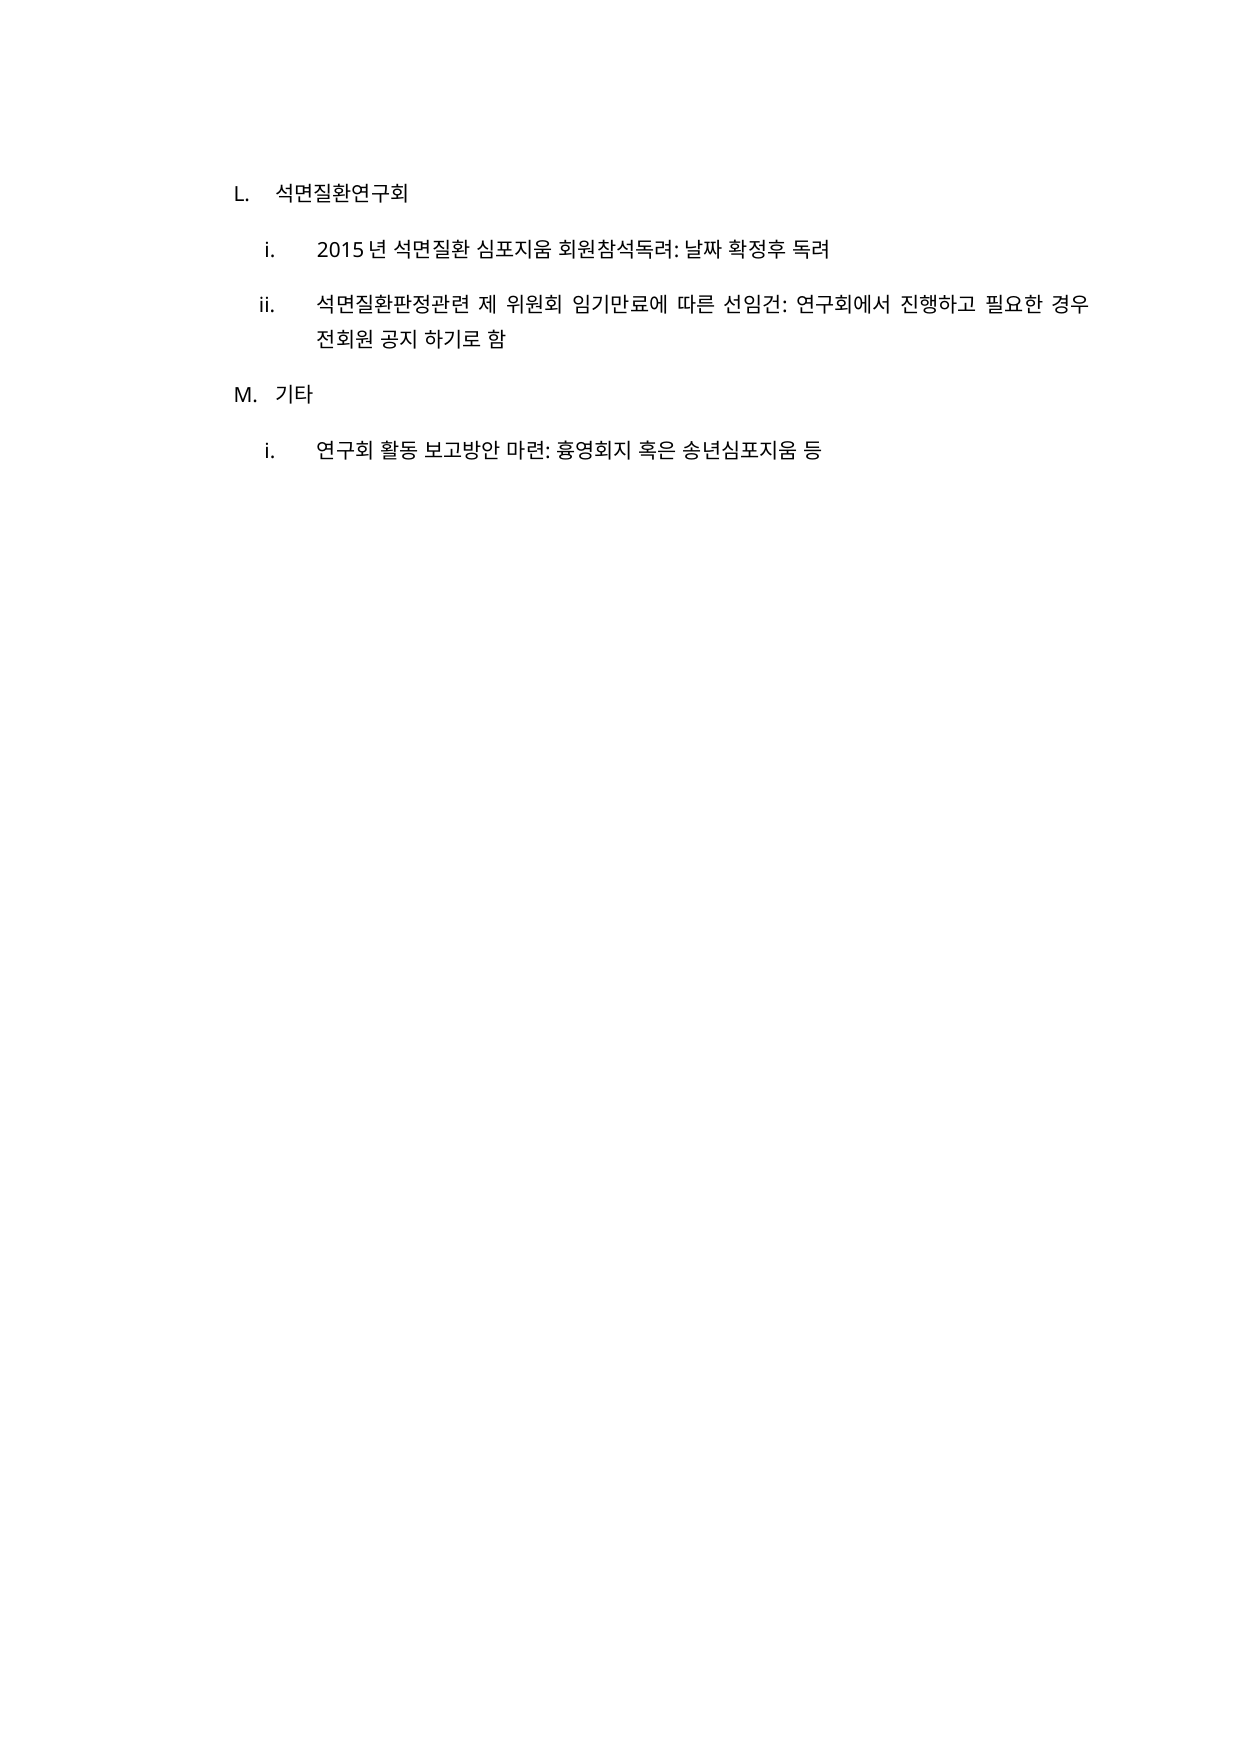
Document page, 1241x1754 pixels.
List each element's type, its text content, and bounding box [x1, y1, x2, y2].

list 2015년 석면질환 심포지움 회원참석독려: 날짜 확정후 독려 [275, 233, 1090, 263]
list 기타 [233, 379, 1090, 409]
list 석면질환연구회 [233, 177, 1090, 207]
list 석면질환판정관련 제 위원회 임기만료에 따른 선임건: 연구회에서 진행하고 필요한 경우 전회원 공지 하기로 함 [275, 288, 1090, 353]
list 연구회 활동 보고방안 마련: 흉영회지 혹은 송년심포지움 등 [275, 434, 1090, 465]
